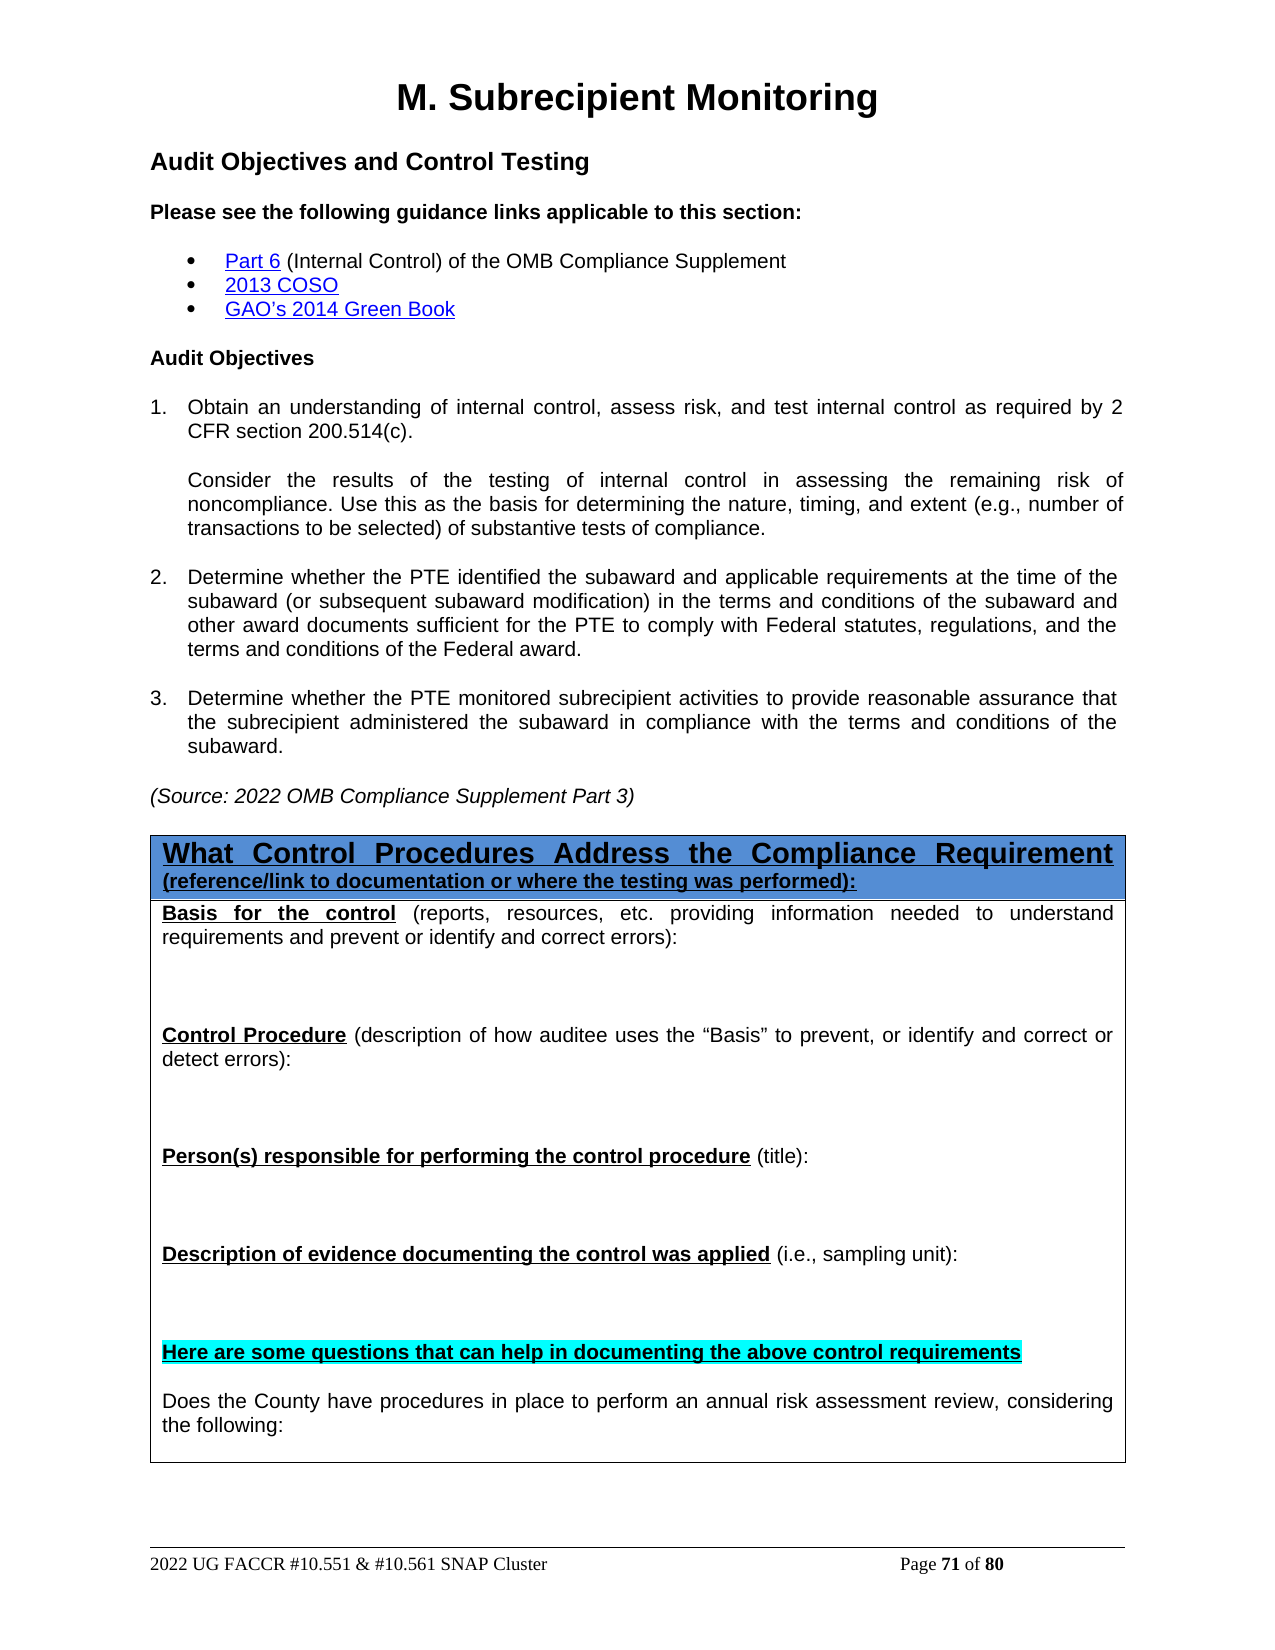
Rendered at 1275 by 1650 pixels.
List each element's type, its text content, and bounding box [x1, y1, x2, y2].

text Consider the results of the testing of internal control in assessing the remaining risk of noncompliance. Use this as the basis for determining the nature, timing, and extent (e.g., number of transactions to be selected) of substantive tests of compliance. [187, 468, 1125, 540]
table_header What Control Procedures Address the Compliance Requirement (reference/link to documentation or where the testing was performed): [151, 836, 1125, 899]
text Please see the following guidance links applicable to this section: [150, 200, 1125, 224]
text (Source: 2022 OMB Compliance Supplement Part 3) [150, 784, 1125, 808]
text 2. Determine whether the PTE identified the subaward and applicable requirements at the time of the subaward (or subsequent subaward modification) in the terms and conditions of the subaward and other award documents sufficient for the PTE to comply with Federal statutes, regulations, and the terms and conditions of the Federal award. [150, 565, 1119, 661]
list Part 6 (Internal Control) of the OMB Compliance Supplement [187, 249, 1125, 273]
text Audit Objectives [150, 346, 1125, 370]
text 1. Obtain an understanding of internal control, assess risk, and test internal control as required by 2 CFR section 200.514(c). [150, 395, 1125, 443]
list 2013 COSO [187, 273, 1125, 297]
text 3. Determine whether the PTE monitored subrecipient activities to provide reasonable assurance that the subrecipient administered the subaward in compliance with the terms and conditions of the subaward. [150, 686, 1119, 758]
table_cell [151, 901, 1125, 1462]
subtitle Audit Objectives and Control Testing [150, 150, 1125, 175]
list GAO’s 2014 Green Book [187, 297, 1125, 321]
